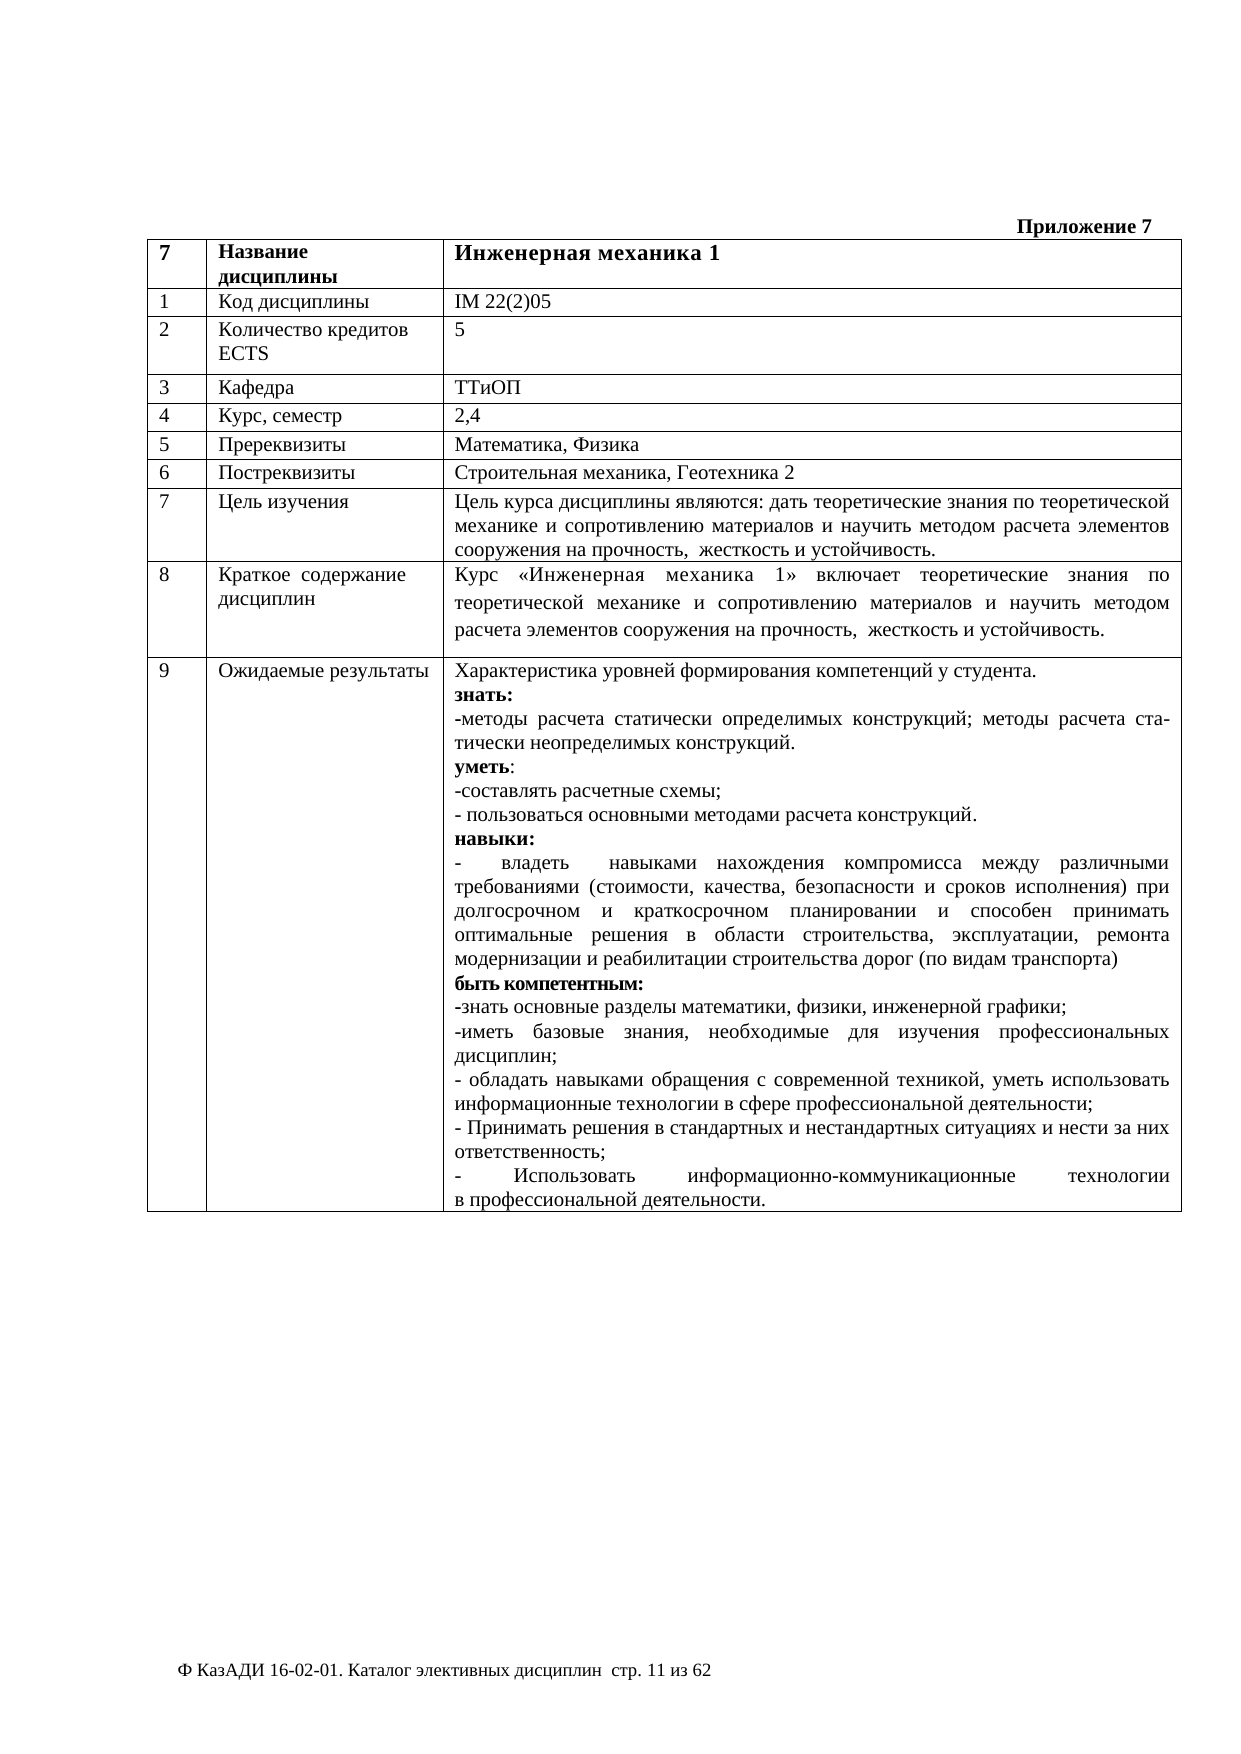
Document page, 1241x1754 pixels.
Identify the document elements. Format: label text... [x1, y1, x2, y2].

table_cell Цель курса дисциплины являются: дать теоретические знания по теоретической механике и сопротивлению материалов и научить методом расчета элементов сооружения на прочность, жесткость и устойчивость. [444, 489, 1181, 561]
table_cell Курс «Инженерная механика 1» включает теоретические знания по теоретической механике и сопротивлению материалов и научить методом расчета элементов сооружения на прочность, жесткость и устойчивость. [444, 562, 1181, 657]
table_cell 5 [148, 432, 206, 459]
table_cell Пререквизиты [207, 432, 443, 459]
table_cell 1 [148, 289, 206, 316]
table_cell Ожидаемые результаты [207, 658, 443, 1211]
table_cell Строительная механика, Геотехника 2 [444, 460, 1181, 488]
table_cell 6 [148, 460, 206, 488]
table_cell 4 [148, 404, 206, 431]
table_header Название дисциплины [207, 240, 443, 288]
table_header Инженерная механика 1 [444, 240, 1181, 288]
table_header 7 [148, 240, 206, 288]
table_cell Краткое содержание дисциплин [207, 562, 443, 657]
table_cell 8 [148, 562, 206, 657]
table_cell Количество кредитов ECTS [207, 317, 443, 374]
table_cell 3 [148, 375, 206, 402]
table_cell Кафедра [207, 375, 443, 402]
table_cell IM 22(2)05 [444, 289, 1181, 316]
table_cell 2 [148, 317, 206, 374]
table_cell Цель изучения [207, 489, 443, 561]
table_cell Постреквизиты [207, 460, 443, 488]
table_cell Математика, Физика [444, 432, 1181, 459]
table_cell 9 [148, 658, 206, 1211]
table_cell 5 [444, 317, 1181, 374]
table_cell Код дисциплины [207, 289, 443, 316]
table_cell 2,4 [444, 404, 1181, 431]
text Приложение 7 [177, 214, 1152, 238]
table_cell Курс, семестр [207, 404, 443, 431]
table_cell Характеристика уровней формирования компетенций у студента. знать: -методы расчета статически определимых конструкций; методы расчета статически неопределимых конструкций. уметь: -составлять расчетные схемы; - пользоваться основными методами расчета конструкций. навыки: - владеть навыками нахождения компромисса между различными требованиями (стоимости, качества, безопасности и сроков исполнения) при долгосрочном и краткосрочном планировании и способен принимать оптимальные решения в области строительства, эксплуатации, ремонта модернизации и реабилитации строительства дорог (по видам транспорта) быть компетентным: -знать основные разделы математики, физики, инженерной графики; -иметь базовые знания, необходимые для изучения профессиональных дисциплин; - обладать навыками обращения с современной техникой, уметь использовать информационные технологии в сфере профессиональной деятельности; - Принимать решения в стандартных и нестандартных ситуациях и нести за них ответственность; - Использовать информационно-коммуникационные технологии в профессиональной деятельности. [444, 658, 1181, 1211]
table_cell ТТиОП [444, 375, 1181, 402]
table_cell 7 [148, 489, 206, 561]
